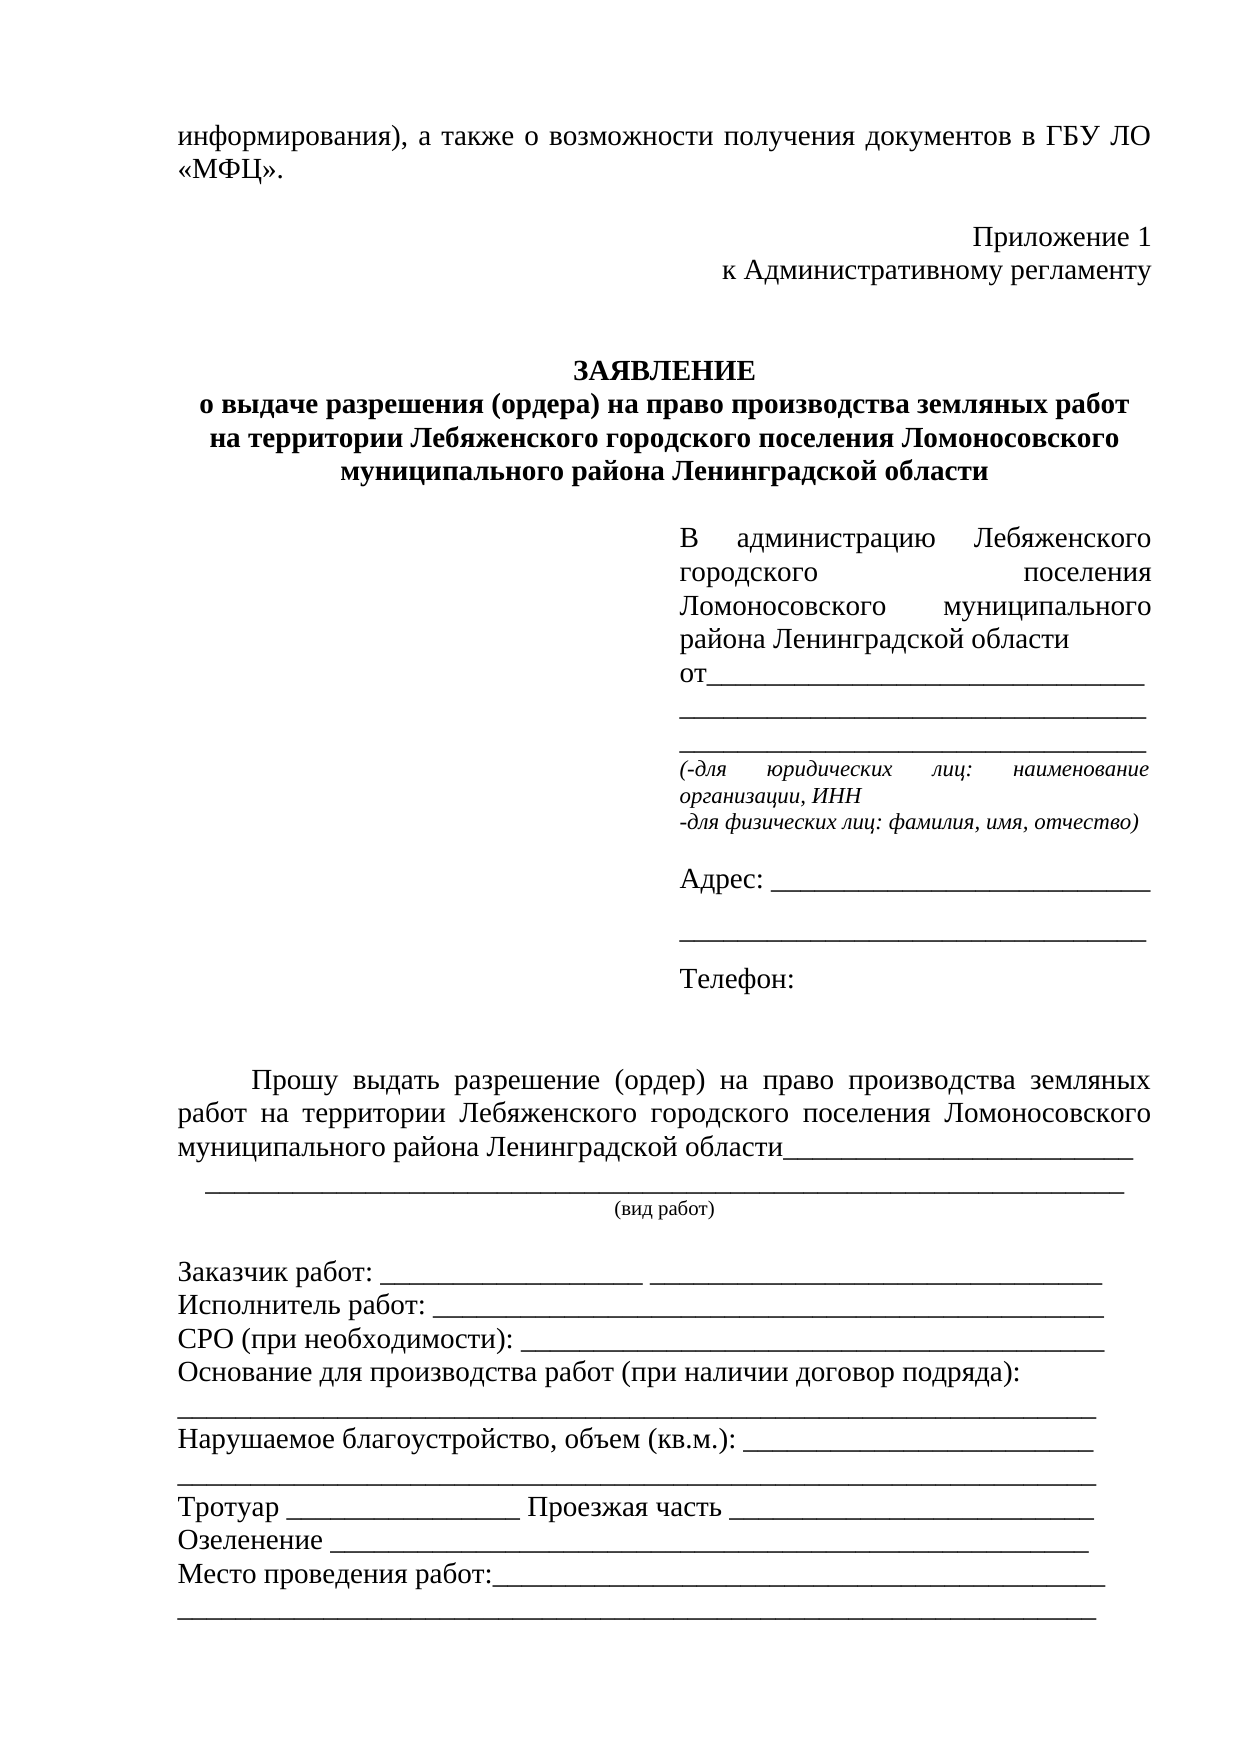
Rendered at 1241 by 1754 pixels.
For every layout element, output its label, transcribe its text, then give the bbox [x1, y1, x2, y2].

text Телефон: [606, 961, 1152, 995]
text Приложение 1 [177, 219, 1152, 252]
text к Административному регламенту [177, 252, 1152, 286]
text ________________________________ [605, 911, 1152, 945]
text СРО (при необходимости): ________________________________________ [177, 1321, 1152, 1354]
text о выдаче разрешения (ордера) на право производства земляных работ [177, 386, 1152, 420]
text Адрес: __________________________ [605, 861, 1152, 894]
text Исполнитель работ: ______________________________________________ [177, 1287, 1152, 1321]
text (-для юридических лиц: наименование организации, ИНН [679, 755, 1152, 808]
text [177, 118, 1152, 185]
text _______________________________________________________________ (вид работ) [177, 1163, 1152, 1220]
text ЗАЯВЛЕНИЕ [177, 353, 1152, 386]
text _______________________________________________________________ [177, 1455, 1152, 1489]
text В администрацию Лебяженского городского поселения Ломоносовского муниципального района Ленинградской области [679, 521, 1152, 655]
text на территории Лебяженского городского поселения Ломоносовского муниципального района Ленинградской области [177, 420, 1152, 487]
text от______________________________________________________________________________________________ [679, 655, 1152, 755]
text Тротуар ________________ Проезжая часть _________________________ [177, 1489, 1152, 1522]
text Основание для производства работ (при наличии договор подряда): [177, 1354, 1152, 1388]
text _______________________________________________________________ [177, 1388, 1152, 1422]
text Место проведения работ:__________________________________________ [177, 1556, 1152, 1589]
text Заказчик работ: __________________ _______________________________ [177, 1254, 1152, 1287]
text Прошу выдать разрешение (ордер) на право производства земляных работ на территории Лебяженского городского поселения Ломоносовского муниципального района Ленинградской области________________________ [177, 1062, 1152, 1163]
text _______________________________________________________________ [177, 1589, 1152, 1623]
text -для физических лиц: фамилия, имя, отчество) [679, 808, 1152, 834]
text Озеленение ____________________________________________________ [177, 1522, 1152, 1556]
text Нарушаемое благоустройство, объем (кв.м.): ________________________ [177, 1422, 1152, 1455]
